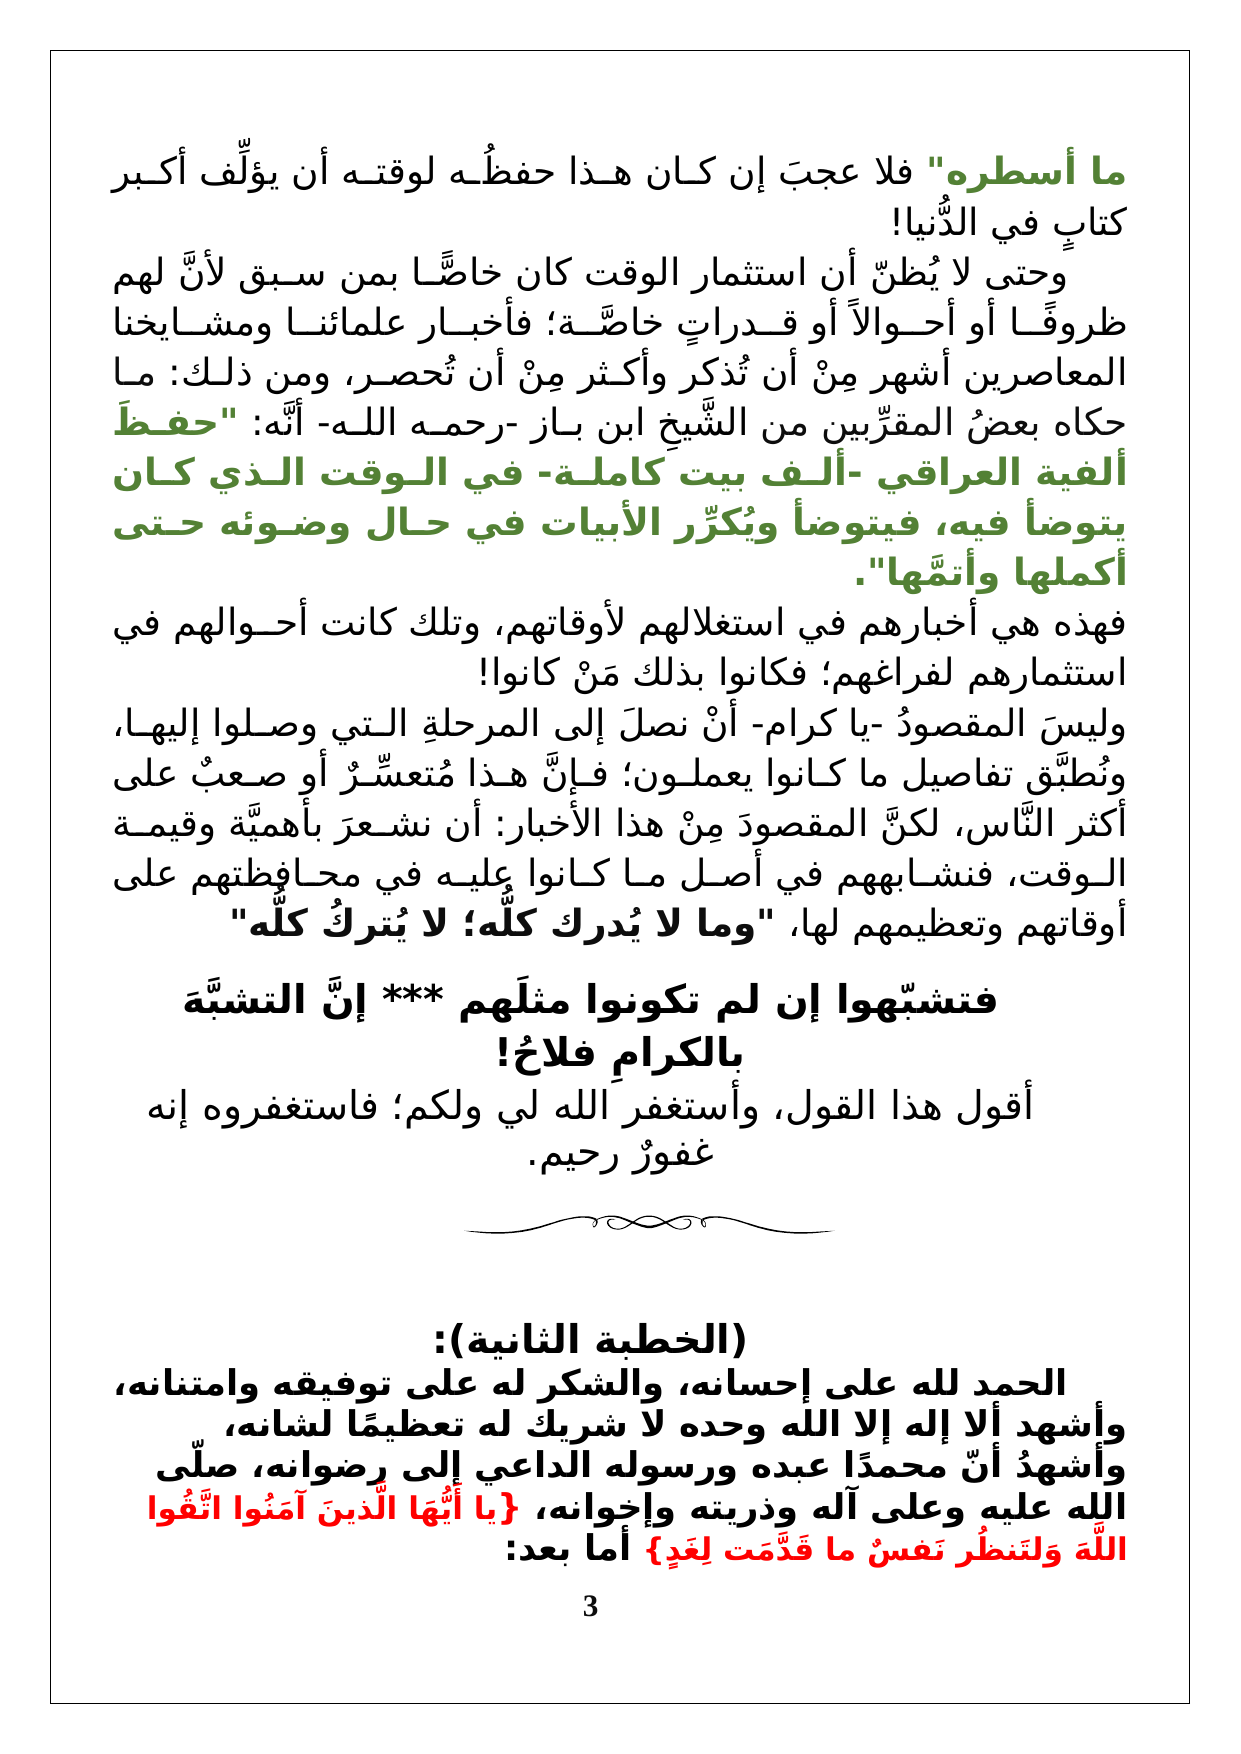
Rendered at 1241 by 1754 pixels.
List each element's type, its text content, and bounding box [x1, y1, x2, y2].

text فهذه هي أخبارهم في استغلالهم لأوقاتهم، وتلك كانت أحوالهم في استثمارهم لفراغهم؛ فكانوا بذلك مَنْ كانوا! [112, 601, 1128, 695]
text أقول هذا القول، وأستغفر الله لي ولكم؛ فاستغفروه إنه غفورٌ رحيم. [112, 1082, 1128, 1174]
text وليسَ المقصودُ -يا كرام- أنْ نصلَ إلى المرحلةِ التي وصلوا إليها، ونُطبَّق تفاصيل ما كانوا يعملون؛ فإنَّ هذا مُتعسِّرٌ أو صعبٌ على أكثر النَّاس، لكنَّ المقصودَ مِنْ هذا الأخبار: أن نشعرَ بأهميَّة وقيمة الوقت، فنشابههم في أصل ما كانوا عليه في محافظتهم على أوقاتهم وتعظيمهم لها، "وما لا يُدرك كلُّه؛ لا يُتركُ كلُّه" [112, 701, 1128, 945]
text فتشبّهوا إن لم تكونوا مثلَهم *** إنَّ التشبَّهَ بالكرامِ فلاحُ! [112, 977, 1128, 1076]
text وحتى لا يُظنّ أن استثمار الوقت كان خاصًّا بمن سبق لأنَّ لهم ظروفًا أو أحوالاً أو قدراتٍ خاصَّة؛ فأخبار علمائنا ومشايخنا المعاصرين أشهر مِنْ أن تُذكر وأكثر مِنْ أن تُحصر، ومن ذلك: ما حكاه بعضُ المقرِّبين من الشَّيخِ ابن باز -رحمه الله- أنَّه: "حفظَ ألفية العراقي -ألف بيت كاملة- في الوقت الذي كان يتوضأ فيه، فيتوضأ ويُكرِّر الأبيات في حال وضوئه حتى أكملها وأتمَّها". [112, 250, 1128, 594]
text الحمد لله على إحسانه، والشكر له على توفيقه وامتنانه، وأشهد ألا إله إلا الله وحده لا شريك له تعظيمًا لشانه، وأشهدُ أنّ محمدًا عبده ورسوله الداعي إلى رضوانه، صلّى الله عليه وعلى آله وذريته وإخوانه، {يا أَيُّهَا الَّذينَ آمَنُوا اتَّقُوا اللَّهَ وَلتَنظُر نَفسٌ ما قَدَّمَت لِغَدٍ} أما بعد: [112, 1362, 1128, 1569]
text (الخطبة الثانية): [112, 1316, 1128, 1362]
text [112, 150, 1128, 244]
